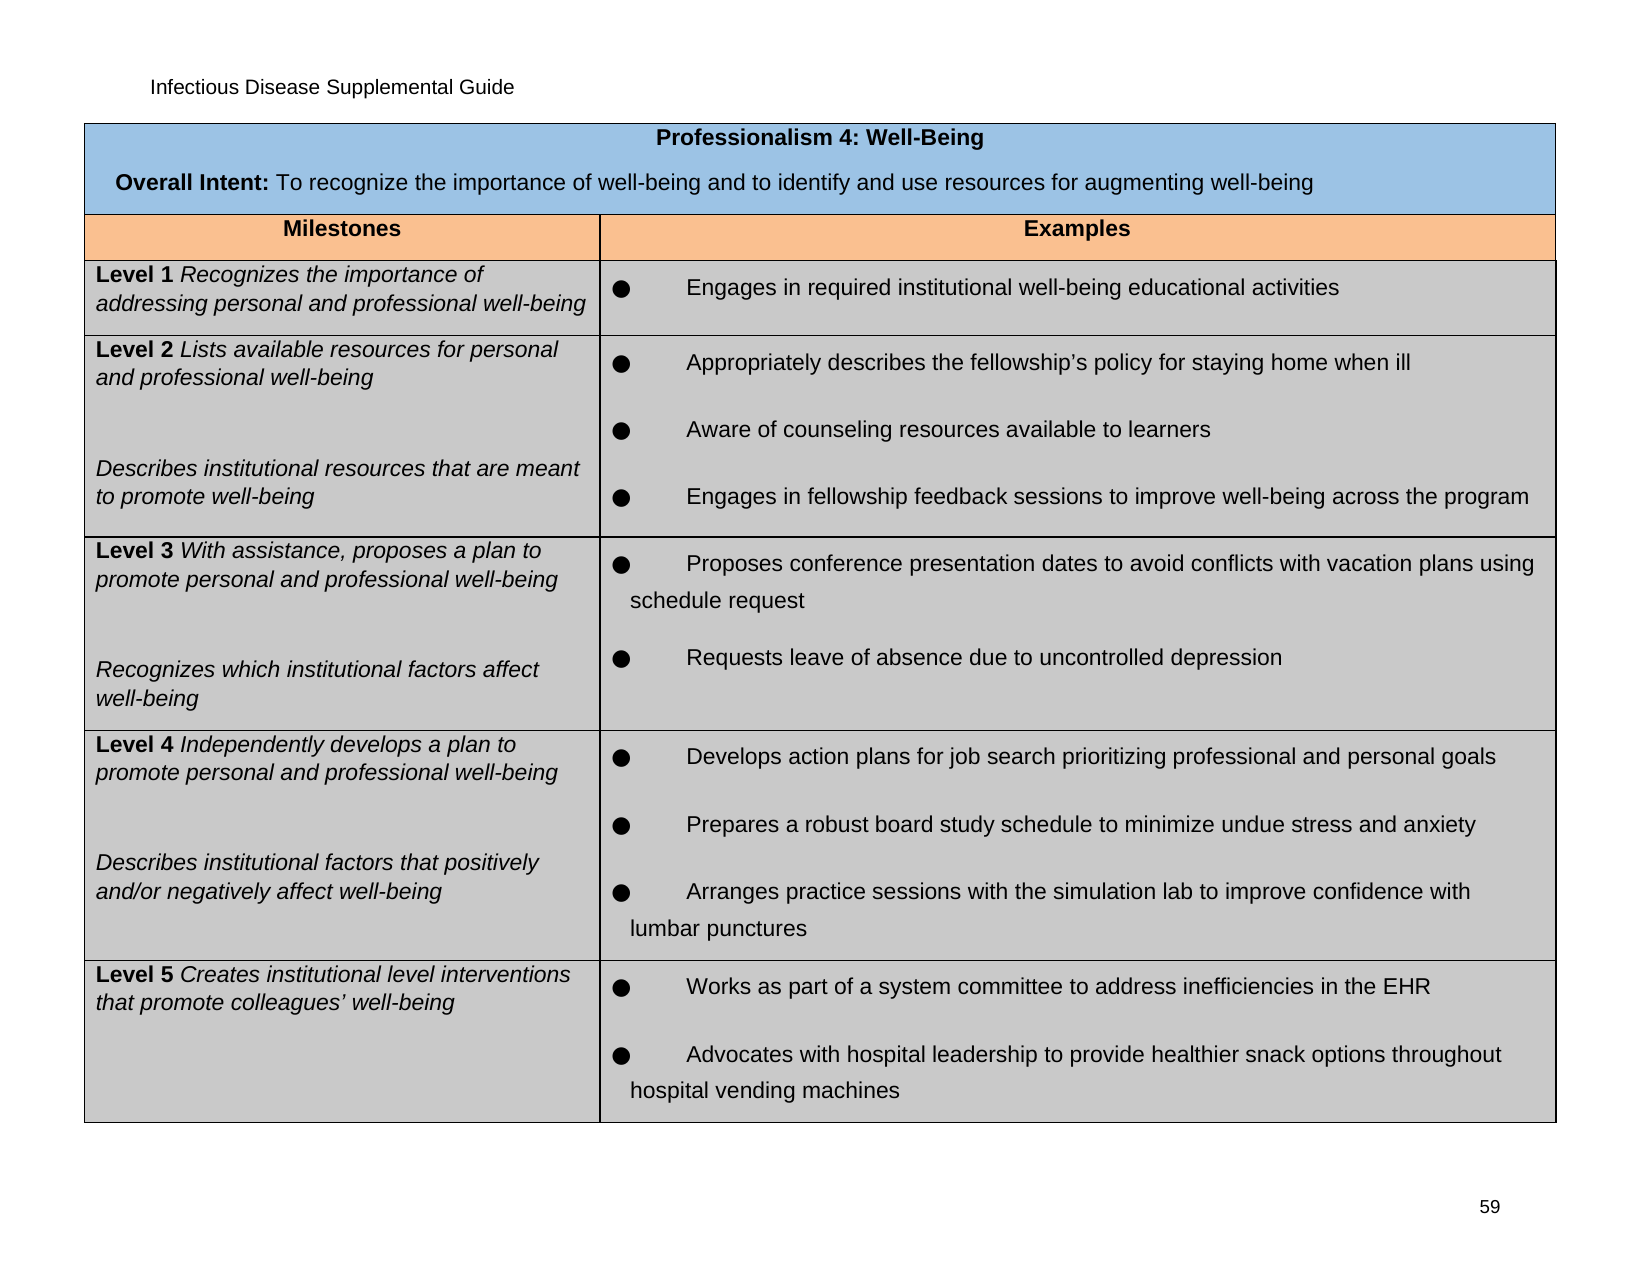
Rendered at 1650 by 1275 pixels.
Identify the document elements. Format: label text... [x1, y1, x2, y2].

table_cell Level 3 With assistance, proposes a plan to promote personal and professional well-being Recognizes which institutional factors affect well-being [85, 538, 599, 730]
table_cell Milestones [85, 215, 599, 260]
table_cell Appropriately describes the fellowship’s policy for staying home when ill Aware of counseling resources available to learners Engages in fellowship feedback sessions to improve well-being across the program [601, 336, 1555, 536]
table_cell Level 1 Recognizes the importance of addressing personal and professional well-being [85, 261, 599, 335]
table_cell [85, 961, 599, 1122]
table_cell Engages in required institutional well-being educational activities [601, 261, 1555, 335]
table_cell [601, 961, 1555, 1122]
table_cell Level 4 Independently develops a plan to promote personal and professional well-being Describes institutional factors that positively and/or negatively affect well-being [85, 731, 599, 960]
table_header Professionalism 4: Well-Being Overall Intent: To recognize the importance of well-being and to identify and use resources for augmenting well-being [85, 124, 1555, 214]
table_cell Level 2 Lists available resources for personal and professional well-being Describes institutional resources that are meant to promote well-being [85, 336, 599, 536]
table_cell Develops action plans for job search prioritizing professional and personal goals Prepares a robust board study schedule to minimize undue stress and anxiety Arranges practice sessions with the simulation lab to improve confidence with lumbar punctures [601, 731, 1555, 960]
table_cell Examples [601, 215, 1555, 260]
table_cell Proposes conference presentation dates to avoid conflicts with vacation plans using schedule request Requests leave of absence due to uncontrolled depression [601, 538, 1555, 730]
